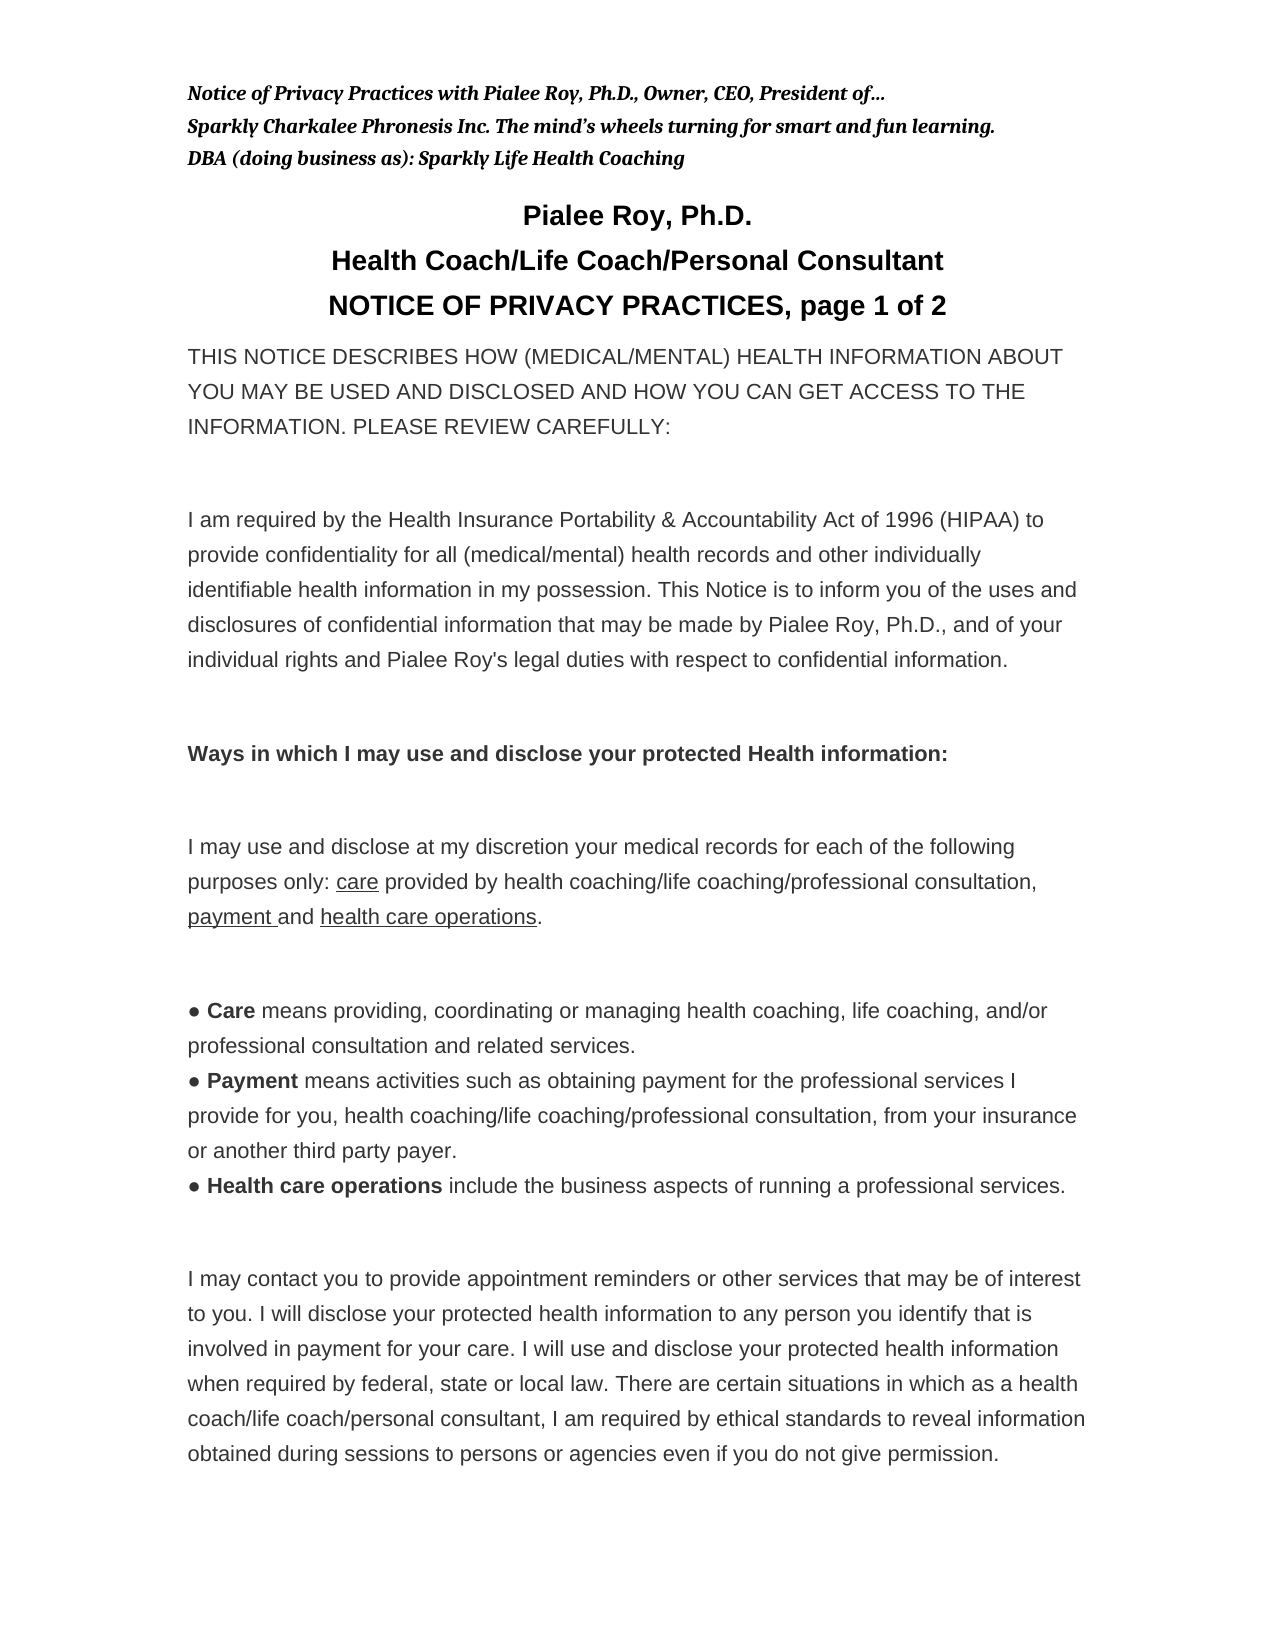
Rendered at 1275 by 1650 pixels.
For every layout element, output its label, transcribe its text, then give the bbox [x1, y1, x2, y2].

text I may contact you to provide appointment reminders or other services that may be of interest to you. I will disclose your protected health information to any person you identify that is involved in payment for your care. I will use and disclose your protected health information when required by federal, state or local law. There are certain situations in which as a health coach/life coach/personal consultant, I am required by ethical standards to reveal information obtained during sessions to persons or agencies even if you do not give permission. [187, 1256, 1087, 1466]
text NOTICE OF PRIVACY PRACTICES, page 1 of 2 [187, 289, 1087, 322]
text THIS NOTICE DESCRIBES HOW (MEDICAL/MENTAL) HEALTH INFORMATION ABOUT YOU MAY BE USED AND DISCLOSED AND HOW YOU CAN GET ACCESS TO THE INFORMATION. PLEASE REVIEW CAREFULLY: [187, 334, 1087, 439]
text Pialee Roy, Ph.D. [187, 199, 1087, 232]
text ● Care means providing, coordinating or managing health coaching, life coaching, and/or professional consultation and related services. ● Payment means activities such as obtaining payment for the professional services I provide for you, health coaching/life coaching/professional consultation, from your insurance or another third party payer. ● Health care operations include the business aspects of running a professional services. [187, 988, 1087, 1233]
text Ways in which I may use and disclose your protected Health information: [187, 696, 1087, 801]
text I am required by the Health Insurance Portability & Accountability Act of 1996 (HIPAA) to provide confidentiality for all (medical/mental) health records and other individually identifiable health information in my possession. This Notice is to inform you of the uses and disclosures of confidential information that may be made by Pialee Roy, Ph.D., and of your individual rights and Pialee Roy's legal duties with respect to confidential information. [187, 462, 1087, 672]
text Health Coach/Life Coach/Personal Consultant [187, 244, 1087, 277]
text I may use and disclose at my discretion your medical records for each of the following purposes only: care provided by health coaching/life coaching/professional consultation, payment and health care operations. [187, 824, 1087, 964]
